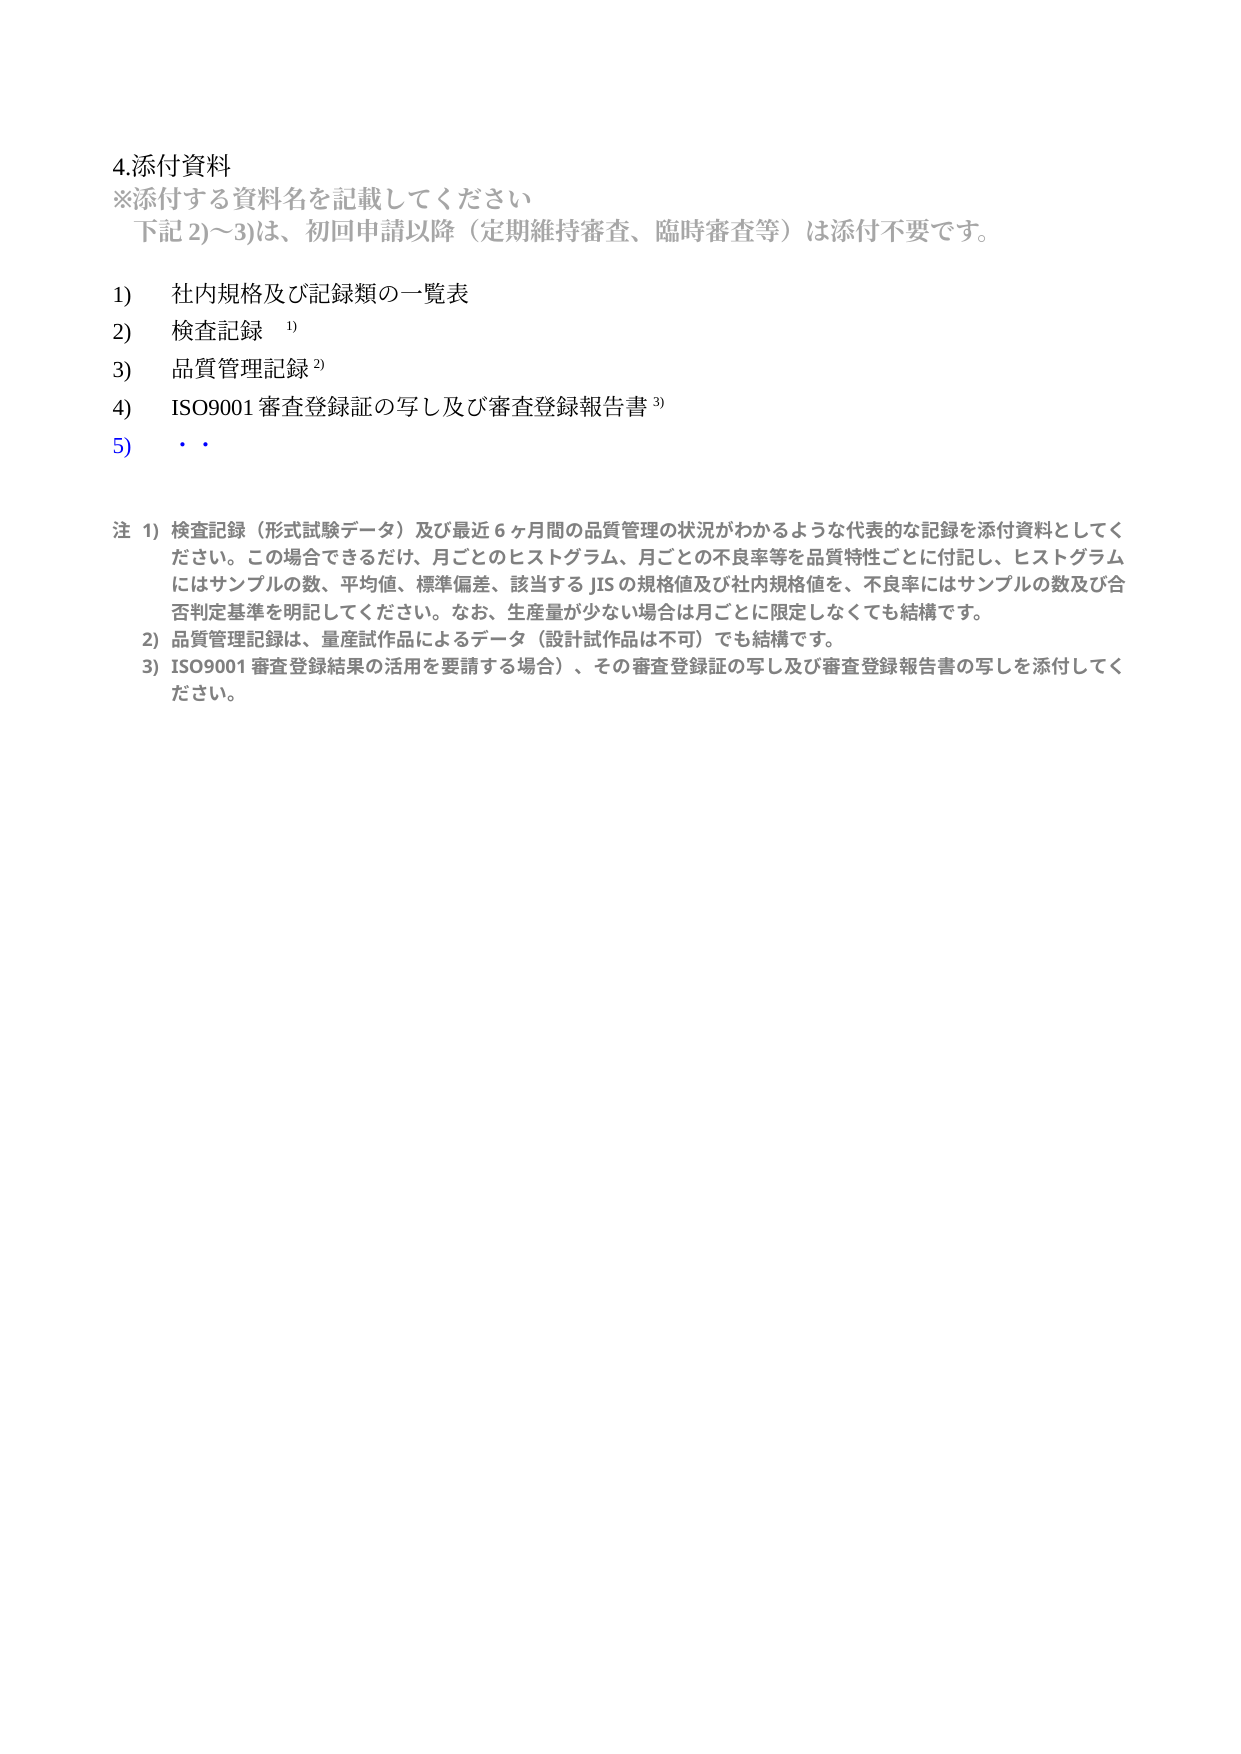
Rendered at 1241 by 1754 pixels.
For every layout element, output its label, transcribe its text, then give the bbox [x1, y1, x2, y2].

text 4.添付資料 [112, 150, 1128, 182]
text 下記2)～3)は、初回申請以降（定期維持審査、臨時審査等）は添付不要です。 [133, 214, 1128, 247]
list 品質管理記録2) [112, 351, 1128, 384]
text ※添付する資料名を記載してください [112, 182, 1128, 214]
list 社内規格及び記録類の一覧表 [112, 276, 1128, 308]
list 検査記録 1) [112, 313, 1128, 346]
list ISO9001審査登録証の写し及び審査登録報告書3) [112, 389, 1128, 422]
text 2) 品質管理記録は、量産試作品によるデータ（設計試作品は不可）でも結構です。 [112, 624, 1128, 652]
text 注 1) 検査記録（形式試験データ）及び最近6ヶ月間の品質管理の状況がわかるような代表的な記録を添付資料としてください。この場合できるだけ、月ごとのヒストグラム、月ごとの不良率等を品質特性ごとに付記し、ヒストグラムにはサンプルの数、平均値、標準偏差、該当するJISの規格値及び社内規格値を、不良率にはサンプルの数及び合否判定基準を明記してください。なお、生産量が少ない場合は月ごとに限定しなくても結構です。 [112, 516, 1128, 624]
text 3) ISO9001審査登録結果の活用を要請する場合）、その審査登録証の写し及び審査登録報告書の写しを添付してください。 [112, 652, 1128, 706]
list ・・ [112, 427, 1128, 460]
